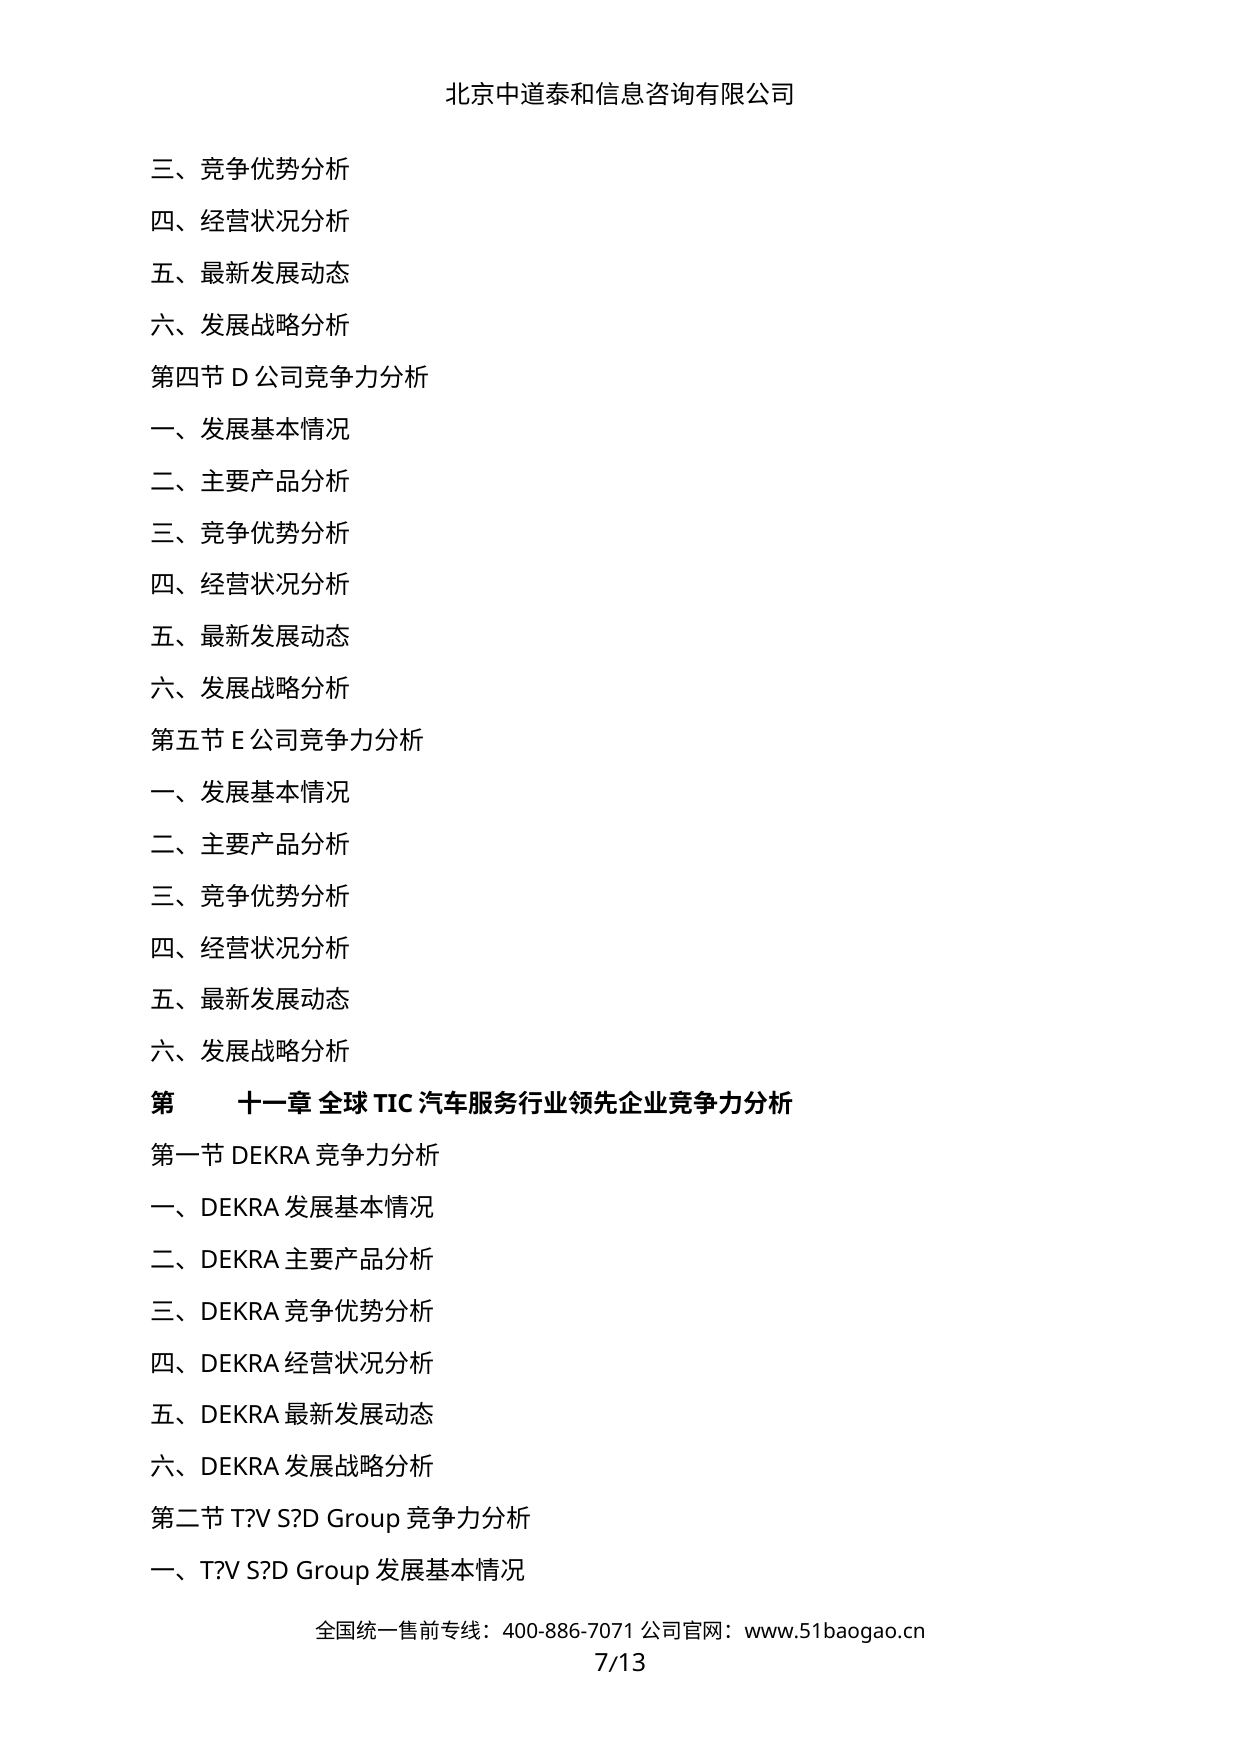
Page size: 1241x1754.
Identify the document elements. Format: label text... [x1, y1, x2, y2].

text 二、主要产品分析 [150, 461, 1090, 497]
text 六、发展战略分析 [150, 306, 1090, 342]
text 第 十一章 全球TIC汽车服务行业领先企业竞争力分析 [150, 1084, 1090, 1120]
text 三、竞争优势分析 [150, 513, 1090, 549]
text 一、发展基本情况 [150, 409, 1090, 446]
text 第一节 DEKRA竞争力分析 [150, 1136, 1090, 1172]
text 一、T?V S?D Group发展基本情况 [150, 1551, 1090, 1587]
text 第五节 E公司竞争力分析 [150, 721, 1090, 757]
text 五、最新发展动态 [150, 254, 1090, 290]
text 一、发展基本情况 [150, 772, 1090, 809]
text 六、发展战略分析 [150, 1032, 1090, 1068]
text 六、DEKRA发展战略分析 [150, 1447, 1090, 1483]
text 第二节 T?V S?D Group竞争力分析 [150, 1499, 1090, 1535]
text 二、DEKRA主要产品分析 [150, 1239, 1090, 1276]
text 五、最新发展动态 [150, 980, 1090, 1016]
text 五、DEKRA最新发展动态 [150, 1395, 1090, 1431]
text 四、经营状况分析 [150, 202, 1090, 238]
text 二、主要产品分析 [150, 824, 1090, 861]
text 三、DEKRA竞争优势分析 [150, 1291, 1090, 1327]
text 三、竞争优势分析 [150, 150, 1090, 186]
text 五、最新发展动态 [150, 617, 1090, 653]
text 四、经营状况分析 [150, 928, 1090, 964]
text 三、竞争优势分析 [150, 876, 1090, 912]
text 六、发展战略分析 [150, 669, 1090, 705]
text 一、DEKRA发展基本情况 [150, 1187, 1090, 1224]
text 四、经营状况分析 [150, 565, 1090, 601]
text 第四节 D公司竞争力分析 [150, 357, 1090, 394]
text 四、DEKRA经营状况分析 [150, 1343, 1090, 1379]
